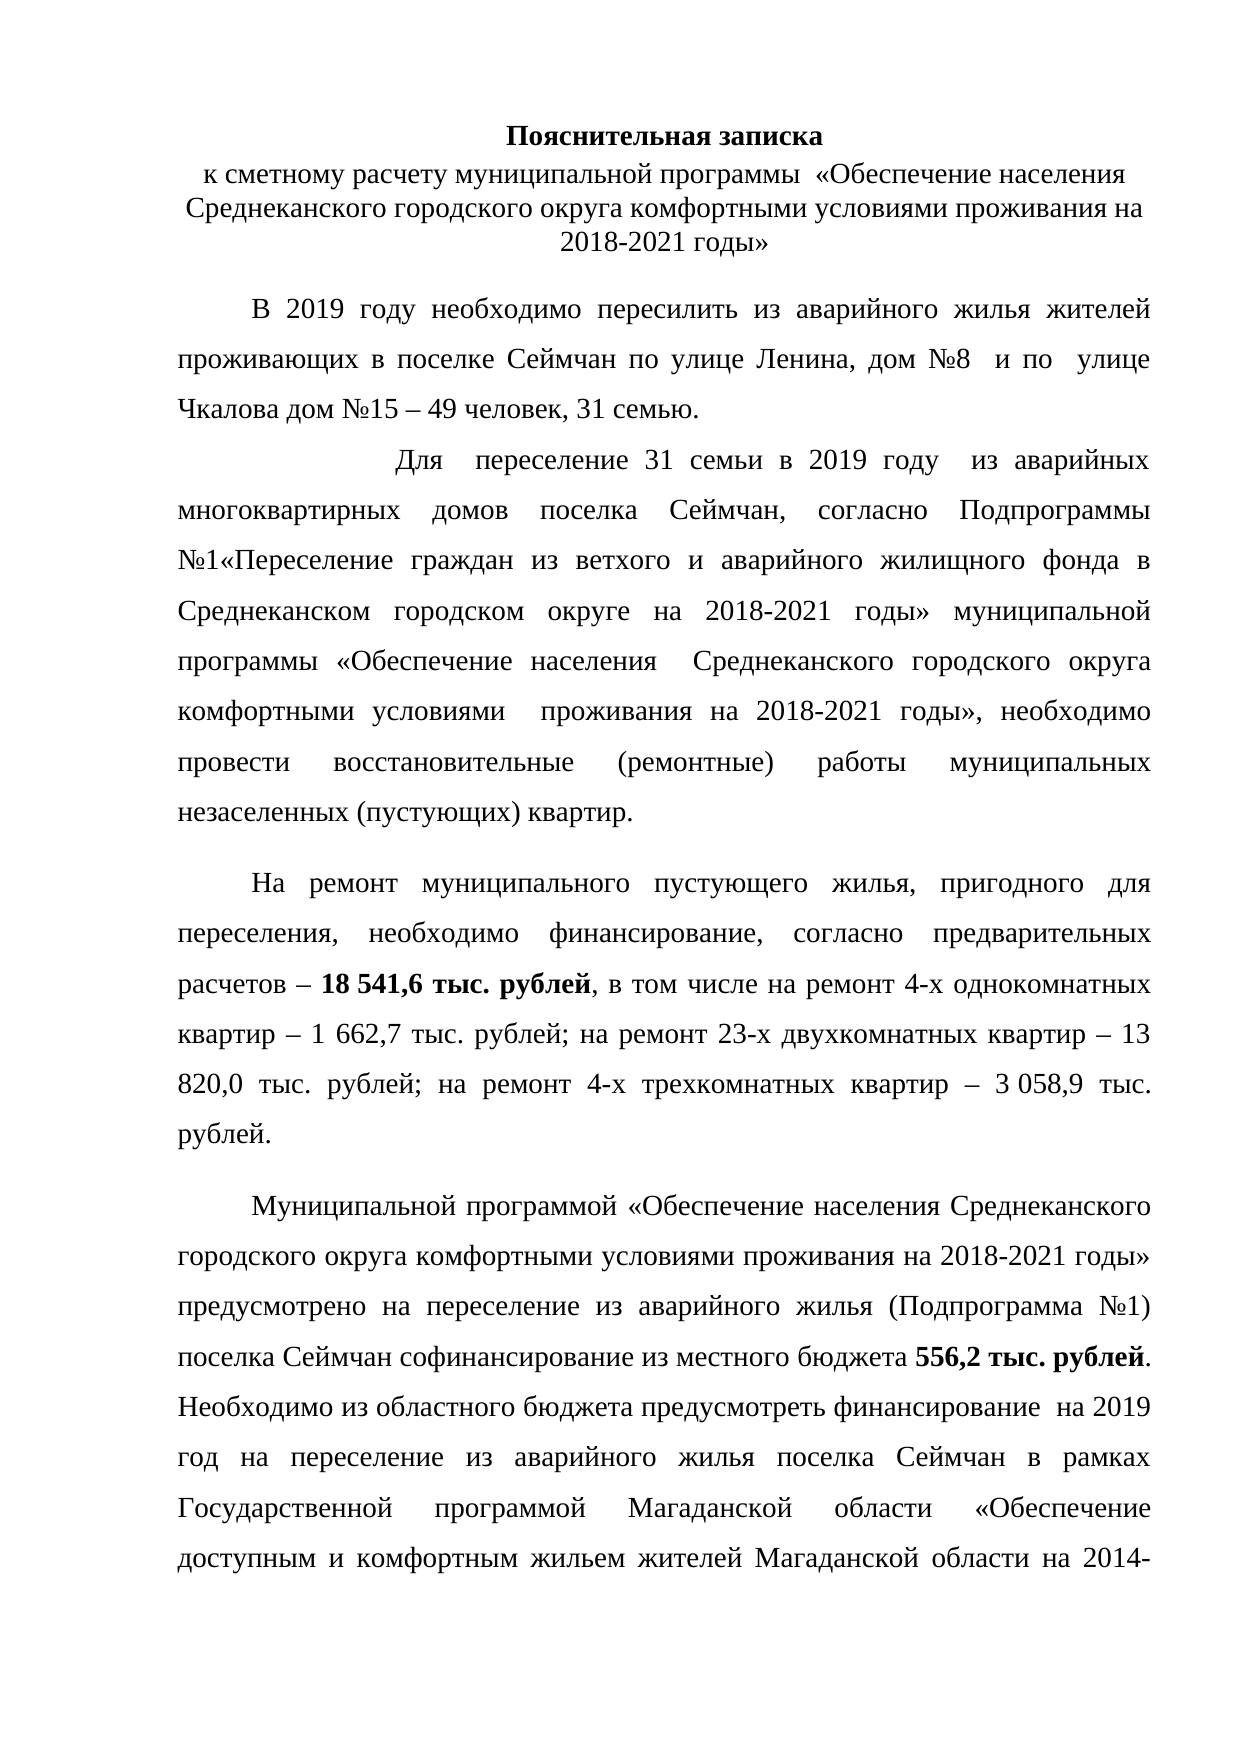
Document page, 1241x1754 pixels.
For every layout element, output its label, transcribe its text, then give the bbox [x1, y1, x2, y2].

text Для переселение 31 семьи в 2019 году из аварийных многоквартирных домов поселка Сеймчан, согласно Подпрограммы №1«Переселение граждан из ветхого и аварийного жилищного фонда в Среднеканском городском округе на 2018-2021 годы» муниципальной программы «Обеспечение населения Среднеканского городского округа комфортными условиями проживания на 2018-2021 годы», необходимо провести восстановительные (ремонтные) работы муниципальных незаселенных (пустующих) квартир. [177, 442, 1152, 827]
text На ремонт муниципального пустующего жилья, пригодного для переселения, необходимо финансирование, согласно предварительных расчетов – 18 541,6 тыс. рублей, в том числе на ремонт 4-х однокомнатных квартир – 1 662,7 тыс. рублей; на ремонт 23-х двухкомнатных квартир – 13 820,0 тыс. рублей; на ремонт 4-х трехкомнатных квартир – 3 058,9 тыс. рублей. [177, 865, 1152, 1150]
text к сметному расчету муниципальной программы «Обеспечение населения Среднеканского городского округа комфортными условиями проживания на 2018-2021 годы» [177, 157, 1152, 257]
text В 2019 году необходимо пересилить из аварийного жилья жителей проживающих в поселке Сеймчан по улице Ленина, дом №8 и по улице Чкалова дом №15 – 49 человек, 31 семью. [177, 291, 1152, 425]
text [177, 1188, 1152, 1573]
text Пояснительная записка [177, 118, 1152, 152]
